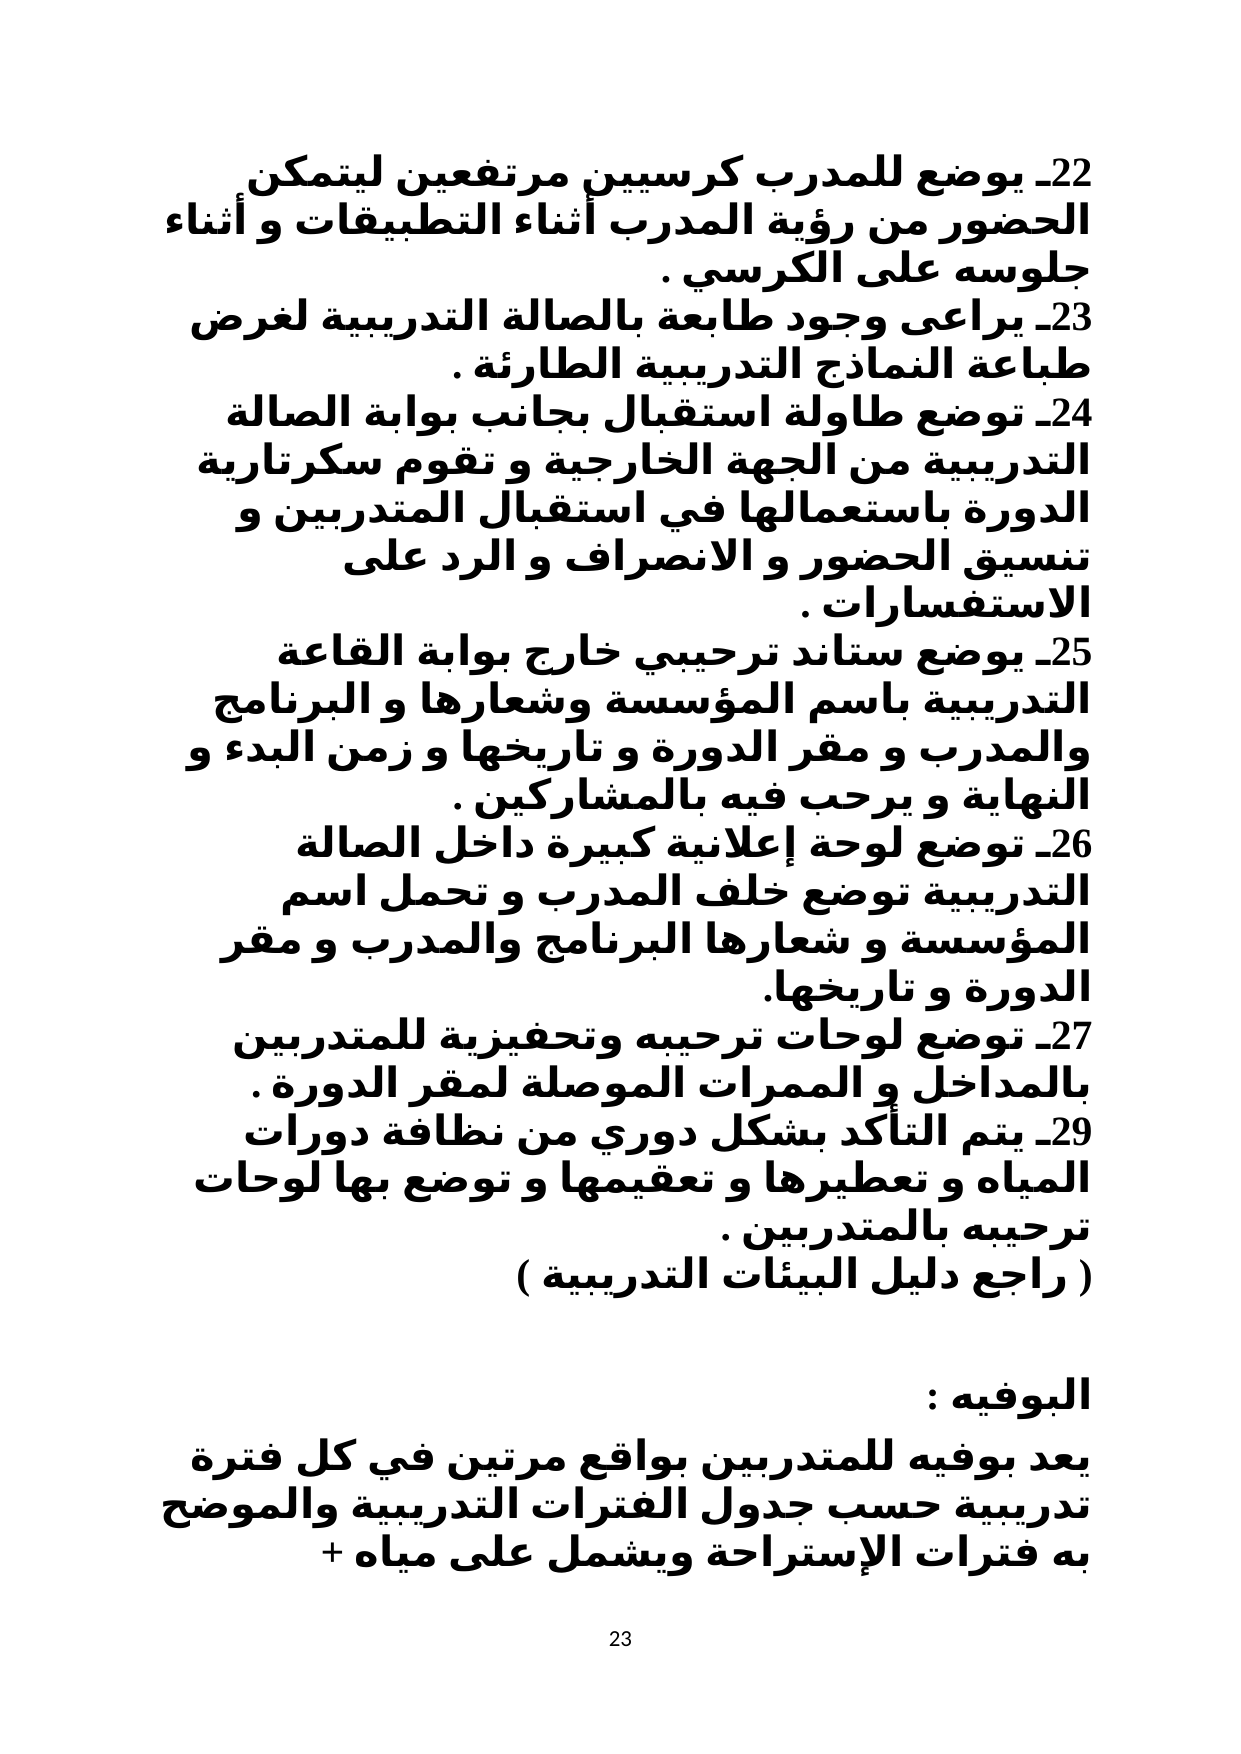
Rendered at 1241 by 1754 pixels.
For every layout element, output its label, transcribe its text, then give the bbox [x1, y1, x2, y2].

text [148, 148, 1093, 1298]
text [148, 1431, 1093, 1575]
text البوفيه : [148, 1371, 1093, 1419]
